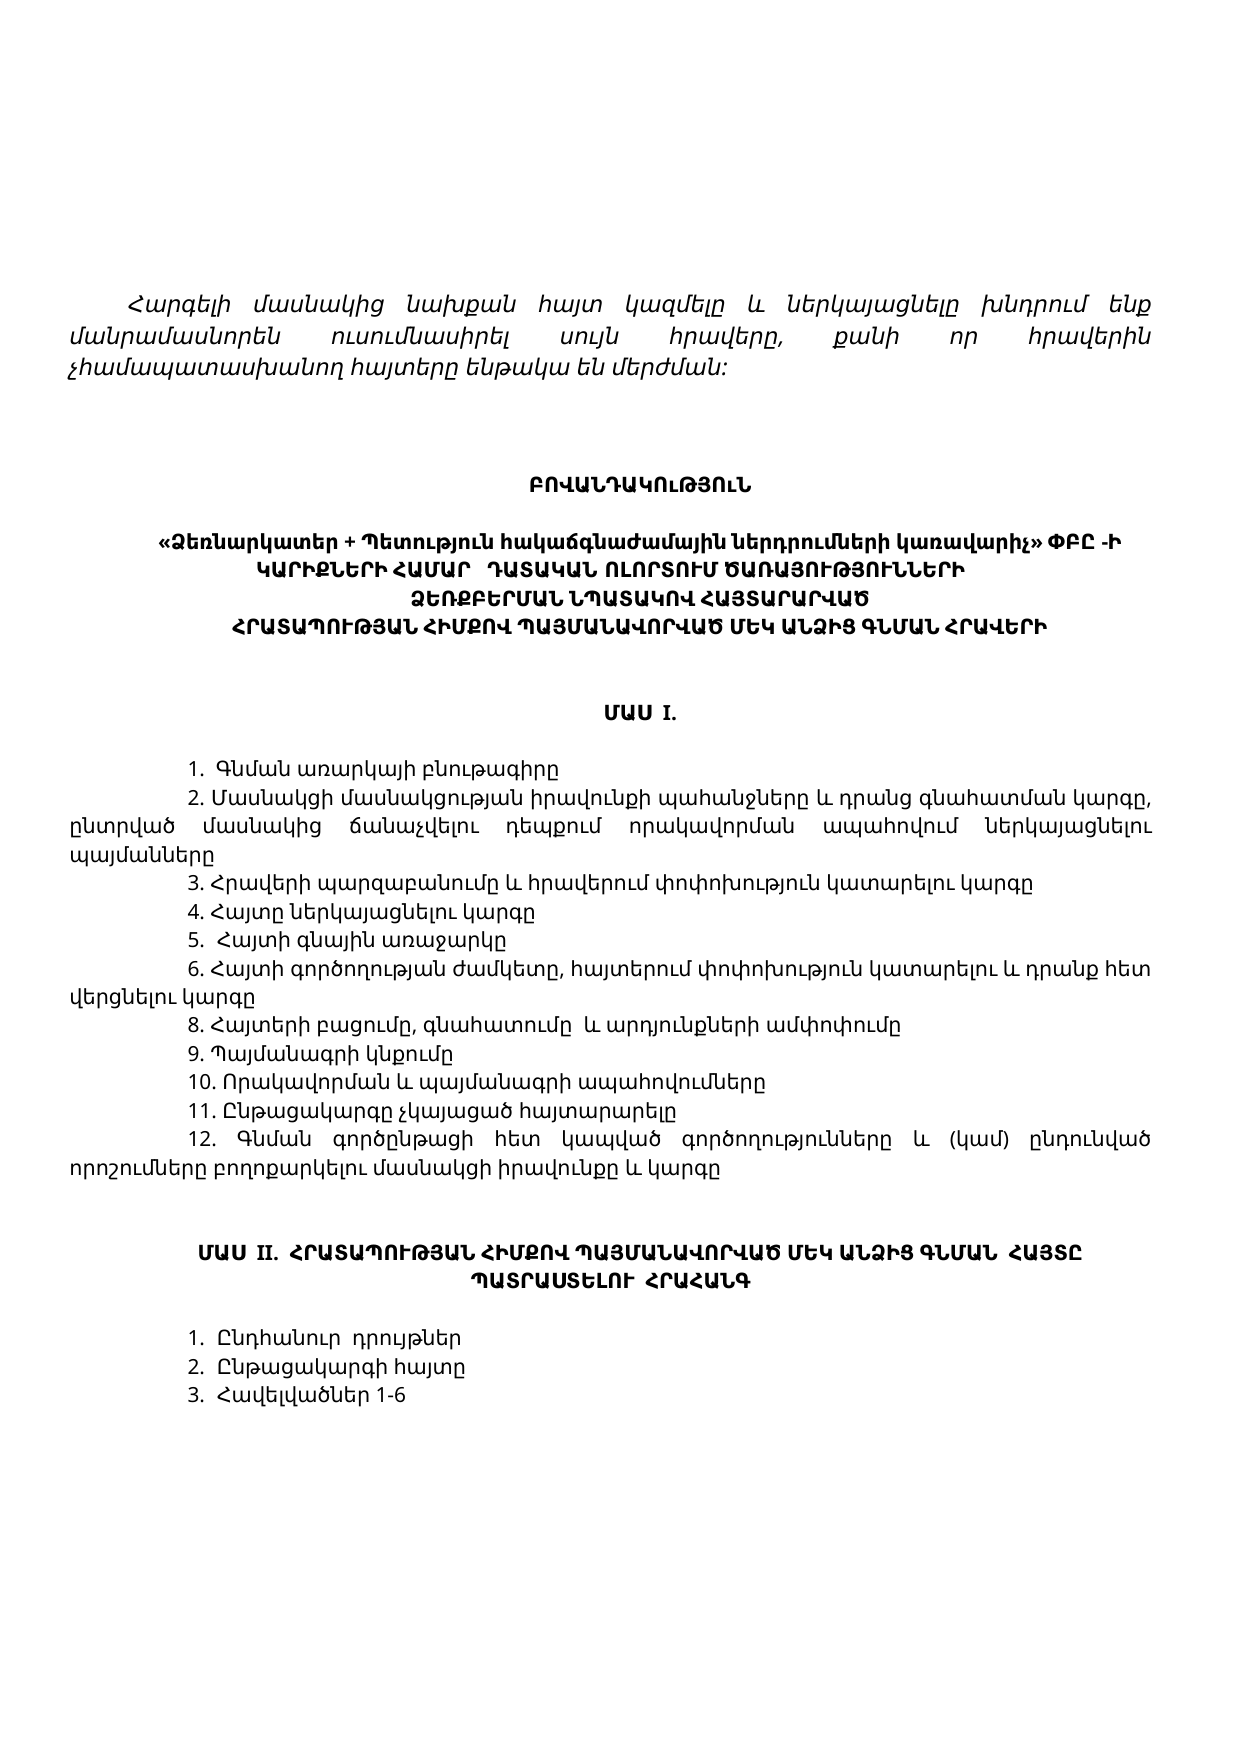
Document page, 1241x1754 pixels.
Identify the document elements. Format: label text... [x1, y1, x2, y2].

text 8. Հայտերի բացումը, գնահատումը և արդյունքների ամփոփումը [69, 1011, 1152, 1039]
text ՁԵՌՔԲԵՐՄԱՆ ՆՊԱՏԱԿՈՎ ՀԱՅՏԱՐԱՐՎԱԾ [69, 584, 1152, 612]
text 1. Գնման առարկայի բնութագիրը [69, 754, 1152, 783]
text 4. Հայտը ներկայացնելու կարգը [69, 897, 1152, 925]
text 10. Որակավորման և պայմանագրի ապահովումները [69, 1067, 1152, 1096]
text 5. Հայտի գնային առաջարկը [69, 925, 1152, 954]
text 12. Գնման գործընթացի հետ կապված գործողությունները և (կամ) ընդունված որոշումները բողոքարկելու մասնակցի իրավունքը և կարգը [69, 1124, 1152, 1181]
text «Ձեռնարկատեր + Պետություն հակաճգնաժամային ներդրումների կառավարիչ» ՓԲԸ -Ի ԿԱՐԻՔՆԵՐԻ ՀԱՄԱՐ ԴԱՏԱԿԱՆ ՈԼՈՐՏՈՒՄ ԾԱՌԱՅՈՒԹՅՈՒՆՆԵՐԻ [69, 527, 1152, 584]
text 3. Հավելվածներ 1-6 [69, 1380, 1152, 1409]
text 2. Ընթացակարգի հայտը [69, 1352, 1152, 1380]
text 11. Ընթացակարգը չկայացած հայտարարելը [69, 1096, 1152, 1124]
text 1. Ընդհանուր դրույթներ [69, 1323, 1152, 1352]
text ՀՐԱՏԱՊՈՒԹՅԱՆ ՀԻՄՔՈՎ ՊԱՅՄԱՆԱՎՈՐՎԱԾ ՄԵԿ ԱՆՁԻՑ ԳՆՄԱՆ ՀՐԱՎԵՐԻ [69, 612, 1152, 641]
text ՄԱՍ II. ՀՐԱՏԱՊՈՒԹՅԱՆ ՀԻՄՔՈՎ ՊԱՅՄԱՆԱՎՈՐՎԱԾ ՄԵԿ ԱՆՁԻՑ ԳՆՄԱՆ ՀԱՅՏԸ ՊԱՏՐԱՍՏԵԼՈՒ ՀՐԱՀԱՆԳ [69, 1238, 1152, 1295]
text ԲՈՎԱՆԴԱԿՈւԹՅՈւՆ [69, 470, 1152, 499]
text ՄԱՍ I. [69, 698, 1152, 726]
text 9. Պայմանագրի կնքումը [69, 1039, 1152, 1067]
text 3. Հրավերի պարզաբանումը և հրավերում փոփոխություն կատարելու կարգը [69, 868, 1152, 897]
text Հարգելի մասնակից նախքան հայտ կազմելը և ներկայացնելը խնդրում ենք մանրամասնորեն ուսումնասիրել սույն հրավերը, քանի որ հրավերին չհամապատասխանող հայտերը ենթակա են մերժման: [69, 288, 1152, 382]
text 2. Մասնակցի մասնակցության իրավունքի պահանջները և դրանց գնահատման կարգը, ընտրված մասնակից ճանաչվելու դեպքում որակավորման ապահովում ներկայացնելու պայմանները [69, 783, 1152, 868]
text 6. Հայտի գործողության ժամկետը, հայտերում փոփոխություն կատարելու և դրանք հետ վերցնելու կարգը [69, 954, 1152, 1011]
